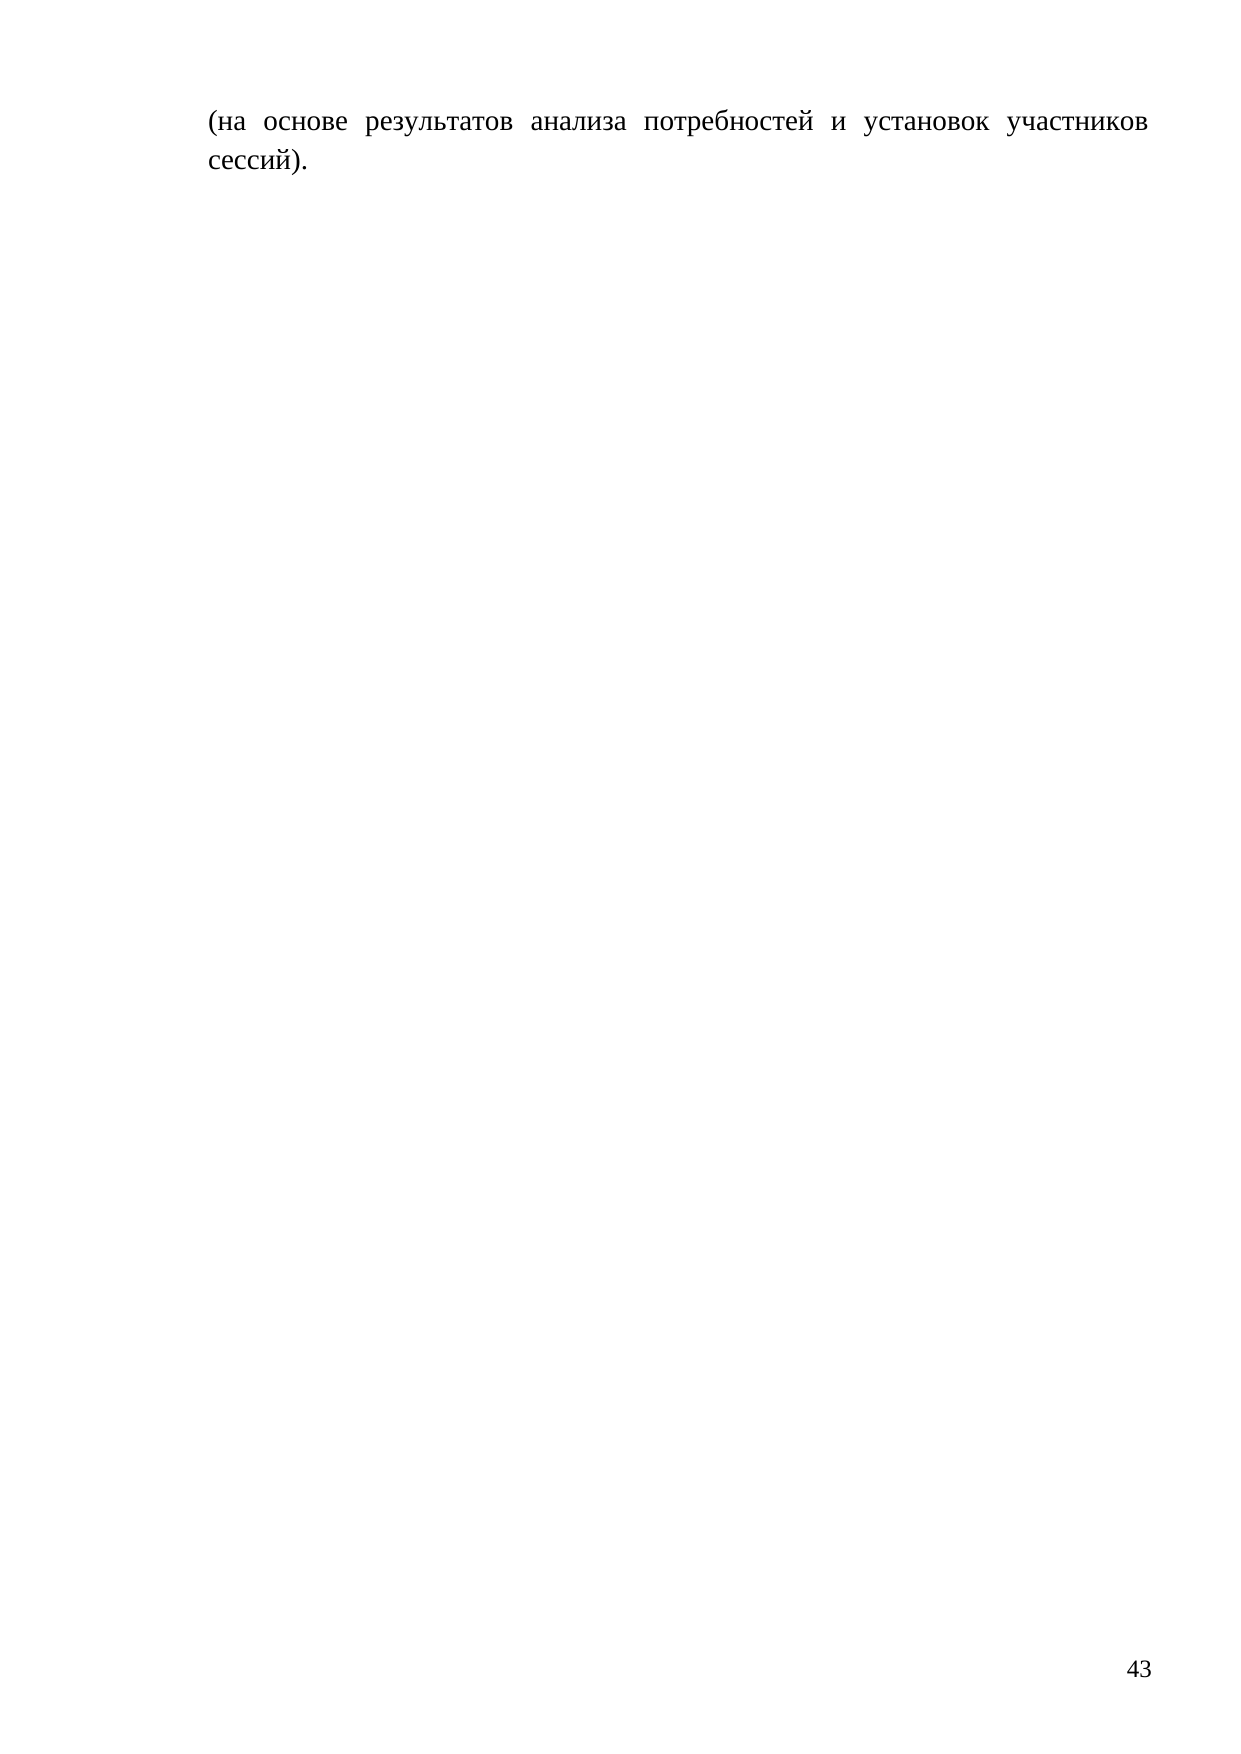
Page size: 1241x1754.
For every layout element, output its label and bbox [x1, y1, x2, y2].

list [170, 103, 1149, 176]
